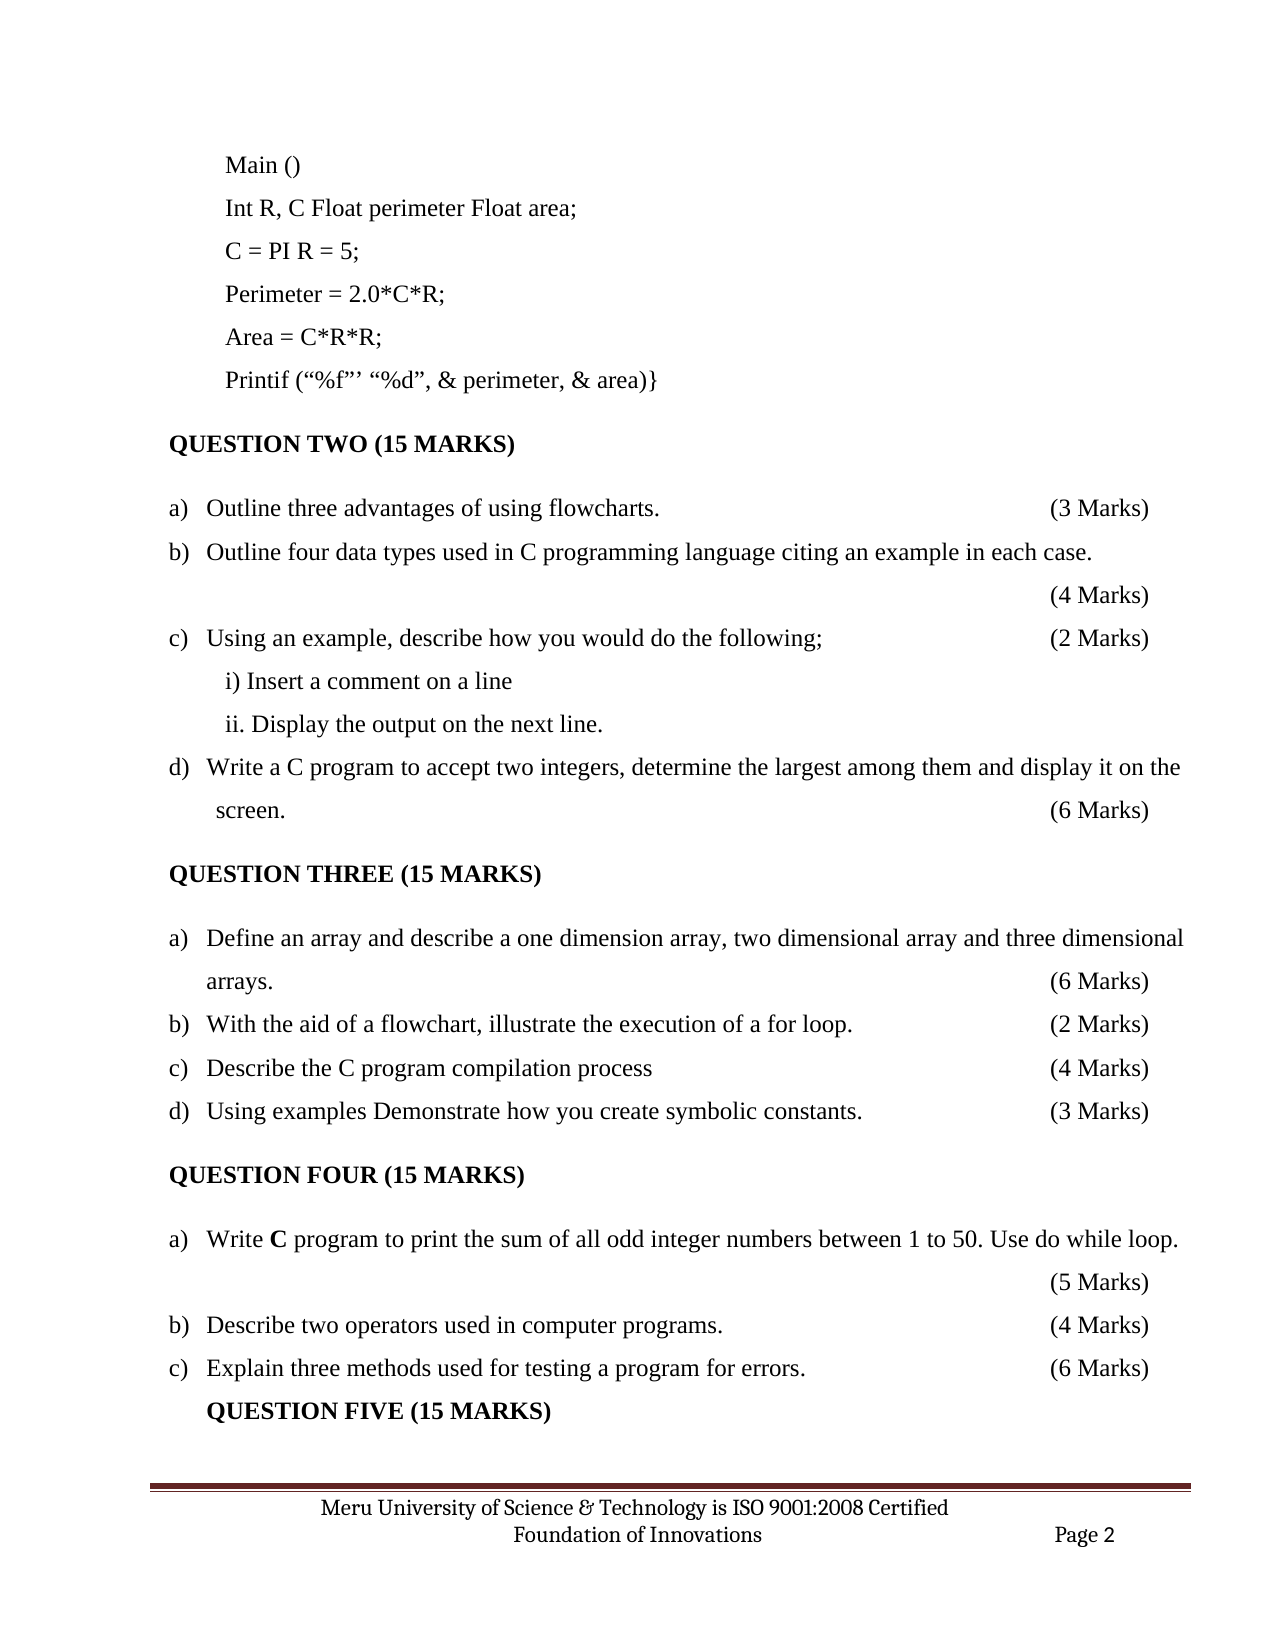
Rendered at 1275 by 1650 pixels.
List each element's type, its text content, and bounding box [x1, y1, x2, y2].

list With the aid of a flowchart, illustrate the execution of a for loop. (2 Marks) [169, 1009, 1191, 1038]
list C = PI R = 5; [225, 236, 1191, 265]
list Write a C program to accept two integers, determine the largest among them and display it on the screen. (6 Marks) [169, 752, 1191, 824]
list Outline four data types used in C programming language citing an example in each case. [169, 537, 1191, 565]
list QUESTION FIVE (15 MARKS) [206, 1396, 1191, 1425]
list Describe the C program compilation process (4 Marks) [169, 1053, 1191, 1081]
list Int R, C Float perimeter Float area; [225, 193, 1191, 222]
list Describe two operators used in computer programs. (4 Marks) [169, 1310, 1191, 1339]
list Area = C*R*R; [225, 322, 1191, 351]
list Using an example, describe how you would do the following; (2 Marks) [169, 623, 1191, 652]
text QUESTION FOUR (15 MARKS) [169, 1160, 1191, 1188]
list i) Insert a comment on a line [225, 666, 1191, 695]
list ii. Display the output on the next line. [225, 709, 1191, 738]
list Write C program to print the sum of all odd integer numbers between 1 to 50. Use do while loop. (5 Marks) [169, 1224, 1191, 1296]
list Explain three methods used for testing a program for errors. (6 Marks) [169, 1353, 1191, 1382]
list Main () [225, 150, 1191, 179]
text QUESTION THREE (15 MARKS) [169, 859, 1191, 888]
list Define an array and describe a one dimension array, two dimensional array and three dimensional arrays. (6 Marks) [169, 923, 1191, 995]
text QUESTION TWO (15 MARKS) [150, 429, 1191, 458]
list Using examples Demonstrate how you create symbolic constants. (3 Marks) [169, 1096, 1191, 1124]
list Outline three advantages of using flowcharts. (3 Marks) [169, 493, 1191, 522]
list (4 Marks) [187, 580, 1191, 608]
list Printif (“%f”’ “%d”, & perimeter, & area)} [225, 366, 1191, 394]
list Perimeter = 2.0*C*R; [225, 279, 1191, 308]
